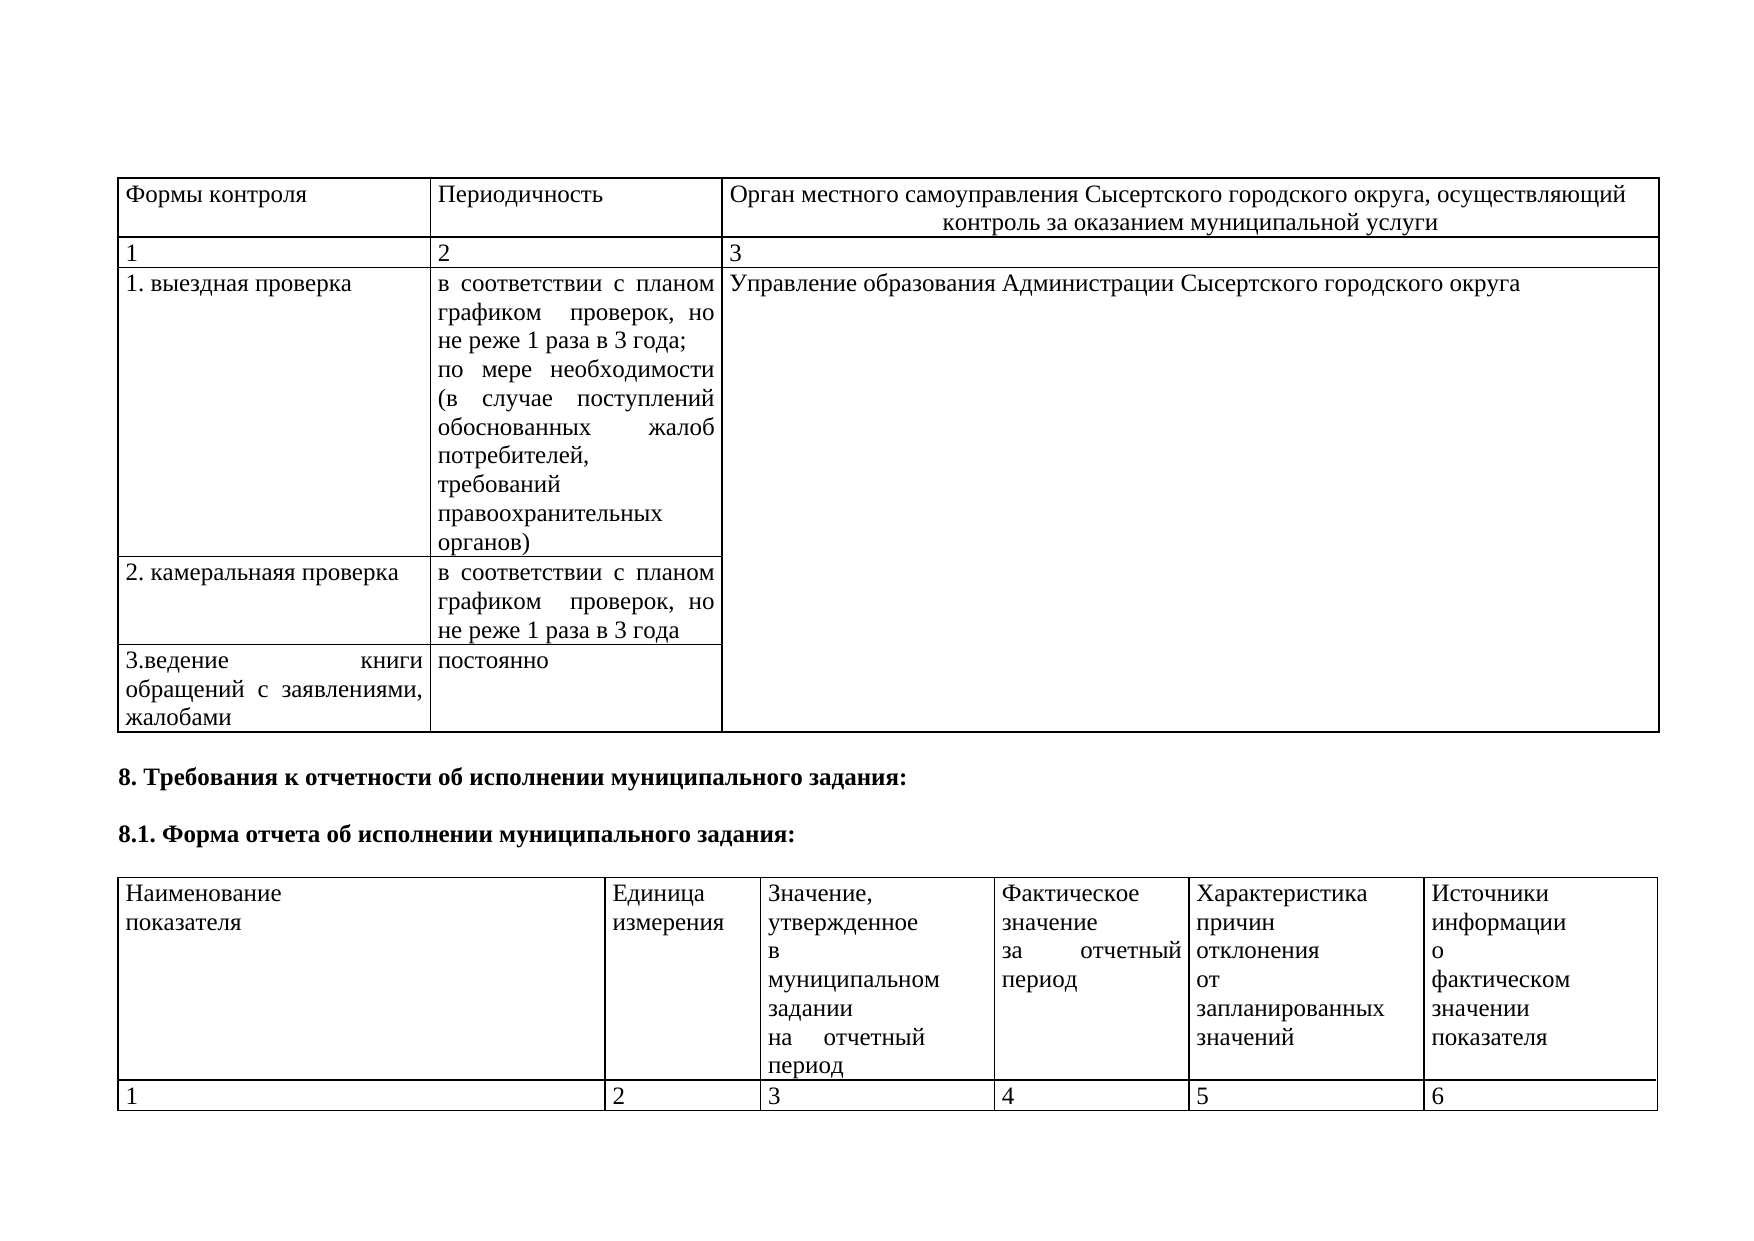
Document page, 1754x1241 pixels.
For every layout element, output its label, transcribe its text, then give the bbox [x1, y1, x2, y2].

table_header Источники информации о фактическом значении показателя [1425, 878, 1657, 1079]
text 8.1. Форма отчета об исполнении муниципального задания: [118, 819, 1636, 848]
table_cell 4 [995, 1081, 1188, 1110]
table_header Орган местного самоуправления Сысертского городского округа, осуществляющий контроль за оказанием муниципальной услуги [723, 179, 1658, 236]
table_header Единица измерения [606, 878, 760, 1079]
table_cell постоянно [431, 645, 721, 731]
table_cell 2 [606, 1081, 760, 1110]
table_cell в соответствии с планом графиком проверок, но не реже 1 раза в 3 года; по мере необходимости (в случае поступлений обоснованных жалоб потребителей, требований правоохранительных органов) [431, 268, 721, 556]
table_cell 2. камеральнаяя проверка [119, 557, 430, 643]
table_header Характеристика причин отклонения от запланированных значений [1190, 878, 1423, 1079]
table_cell 2 [431, 238, 721, 267]
table_header Фактическое значение за отчетный период [995, 878, 1188, 1079]
table_cell 1 [119, 1081, 604, 1110]
table_cell в соответствии с планом графиком проверок, но не реже 1 раза в 3 года [431, 557, 721, 643]
table_cell 1. выездная проверка [119, 268, 430, 556]
table_cell 3.ведение книги обращений с заявлениями, жалобами [119, 645, 430, 731]
table_cell 3 [761, 1081, 994, 1110]
table_cell 5 [1190, 1081, 1423, 1110]
table_cell 6 [1425, 1079, 1657, 1110]
table_cell 3 [723, 238, 1658, 267]
table_header Периодичность [431, 179, 721, 236]
table_cell 1 [119, 238, 430, 267]
text 8. Требования к отчетности об исполнении муниципального задания: [118, 762, 1636, 790]
table_header Значение, утвержденное в муниципальном задании на отчетный период [761, 878, 994, 1079]
table_header Наименование показателя [119, 878, 604, 1079]
table_cell Управление образования Администрации Сысертского городского округа [723, 268, 1658, 731]
table_header Формы контроля [119, 179, 430, 236]
